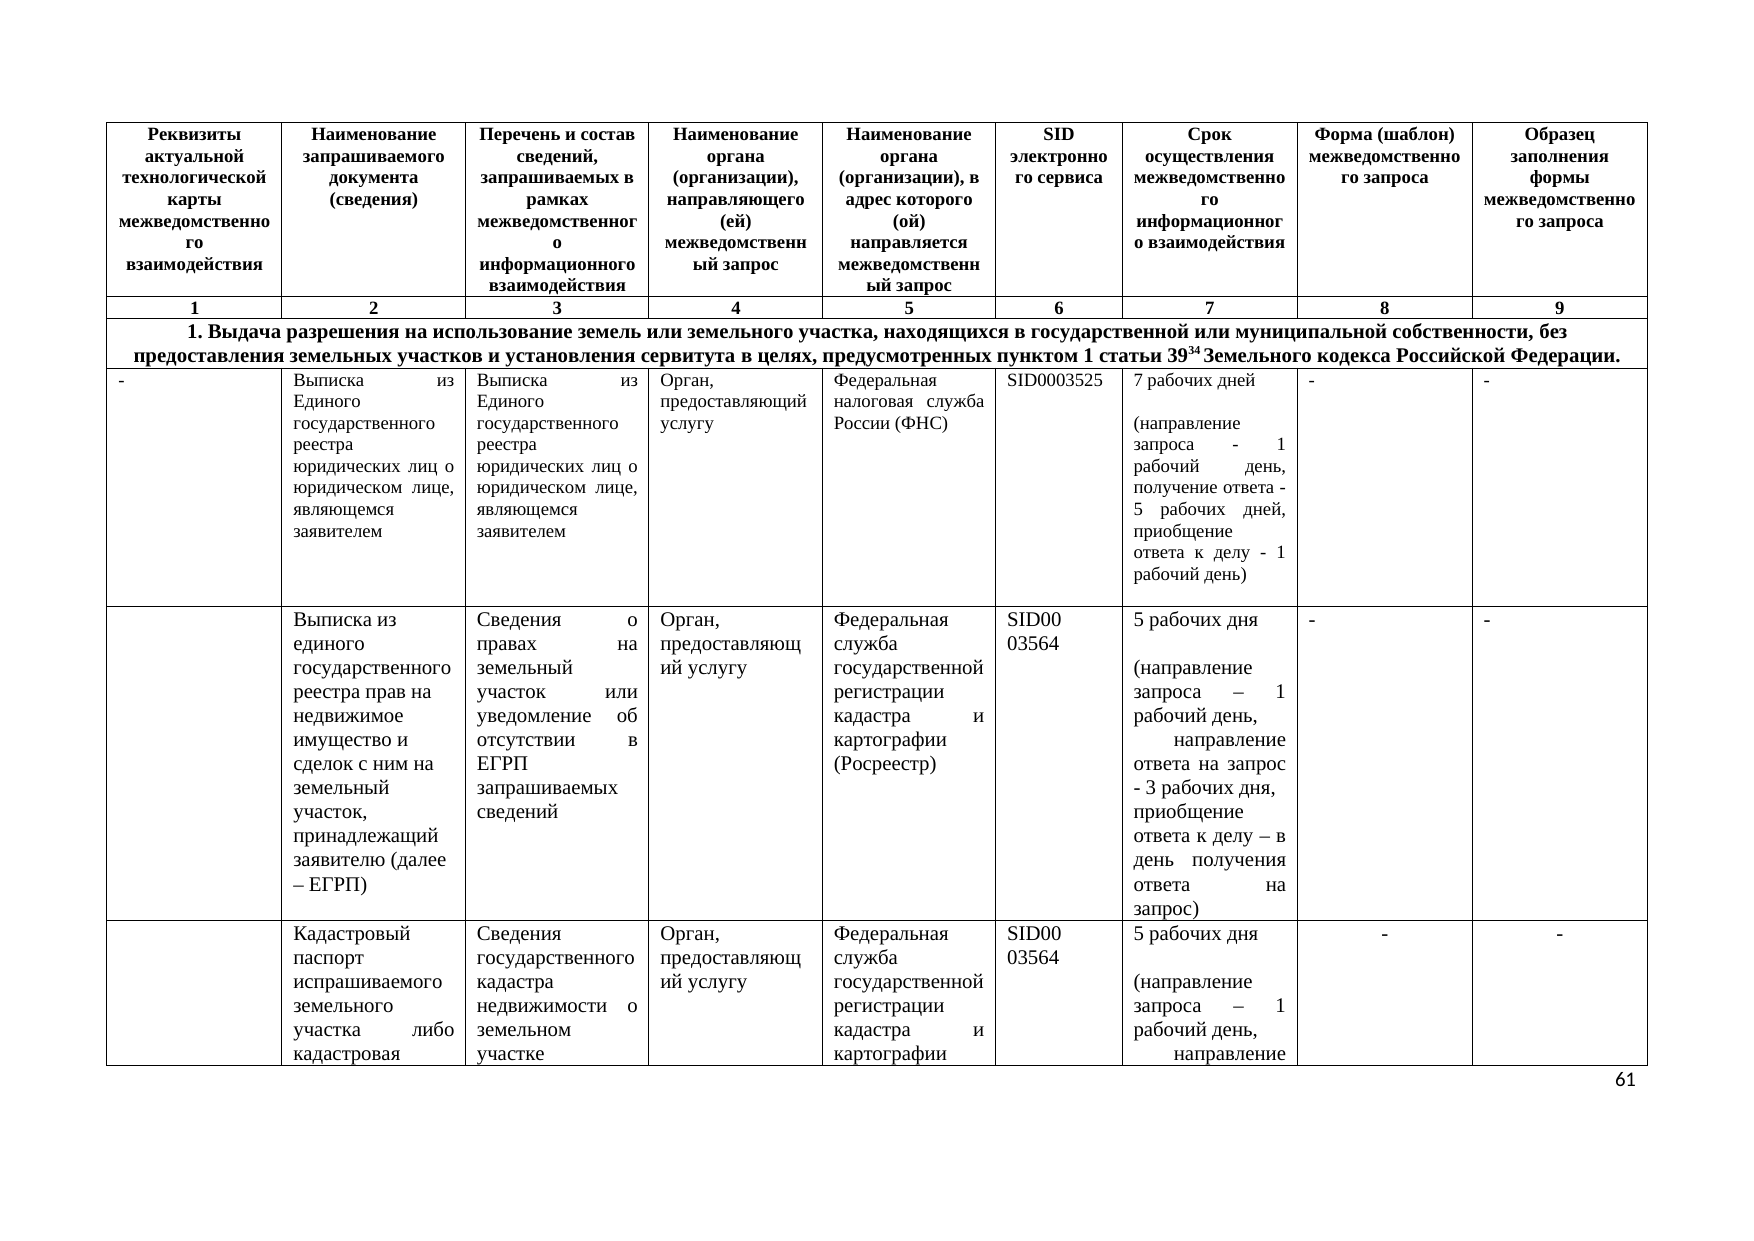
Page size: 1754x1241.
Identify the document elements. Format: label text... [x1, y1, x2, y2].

table_cell SID0003564 [996, 607, 1122, 919]
table_header Реквизиты актуальной технологической карты межведомственного взаимодействия [107, 123, 281, 296]
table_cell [649, 921, 822, 1065]
table_cell 7 рабочих дней (направление запроса - 1 рабочий день, получение ответа - 5 рабочих дней, приобщение ответа к делу - 1 рабочий день) [1123, 369, 1297, 606]
table_header Наименование органа (организации), направляющего (ей) межведомственный запрос [649, 123, 822, 296]
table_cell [823, 921, 995, 1065]
table_cell 1 [107, 297, 281, 318]
table_cell 1. Выдача разрешения на использование земель или земельного участка, находящихся в государственной или муниципальной собственности, без предоставления земельных участков и установления сервитута в целях, предусмотренных пунктом 1 статьи 3934 Земельного кодекса Российской Федерации. [107, 319, 1647, 367]
table_header Срок осуществления межведомственного информационного взаимодействия [1123, 123, 1297, 296]
table_header Форма (шаблон) межведомственного запроса [1298, 123, 1472, 296]
table_cell Орган, предоставляющий услугу [649, 607, 822, 919]
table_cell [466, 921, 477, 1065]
table_cell 3 [466, 297, 648, 318]
table_cell Федеральная служба государственной регистрации кадастра и картографии (Росреестр) [823, 607, 995, 919]
table_header Перечень и состав сведений, запрашиваемых в рамках межведомственного информационного взаимодействия [466, 123, 648, 296]
table_cell Федеральная налоговая служба России (ФНС) [823, 369, 995, 606]
table_cell [107, 607, 281, 919]
table_cell 4 [649, 297, 822, 318]
table_header SID электронного сервиса [996, 123, 1122, 296]
table_cell - [107, 369, 281, 606]
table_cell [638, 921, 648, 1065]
table_header Образец заполнения формы межведомственного запроса [1473, 123, 1647, 296]
table_cell Орган, предоставляющий услугу [649, 369, 822, 606]
table_cell - [1473, 607, 1647, 919]
table_cell 2 [282, 297, 465, 318]
table_cell Выписка из Единого государственного реестра юридических лиц о юридическом лице, являющемся заявителем [466, 369, 648, 606]
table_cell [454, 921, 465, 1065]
table_cell 8 [1298, 297, 1472, 318]
table_cell Выписка из Единого государственного реестра юридических лиц о юридическом лице, являющемся заявителем [282, 369, 465, 606]
table_cell Выписка из единого государственного реестра прав на недвижимое имущество и сделок с ним на земельный участок, принадлежащий заявителю (далее – ЕГРП) [282, 607, 465, 919]
table_cell SID0003525 [996, 369, 1122, 606]
table_cell [107, 921, 281, 1065]
table_cell SID0003564 [996, 921, 1122, 1065]
table_cell - [1473, 369, 1647, 606]
table_cell 7 [1123, 297, 1297, 318]
table_header Наименование органа (организации), в адрес которого (ой) направляется межведомственный запрос [823, 123, 995, 296]
table_cell 9 [1473, 297, 1647, 318]
table_header Наименование запрашиваемого документа (сведения) [282, 123, 465, 296]
table_cell - [1298, 921, 1472, 1065]
table_cell 6 [996, 297, 1122, 318]
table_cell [1123, 921, 1297, 1065]
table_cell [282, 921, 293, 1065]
table_cell - [1298, 607, 1472, 919]
table_cell Сведения о правах на земельный участок или уведомление об отсутствии в ЕГРП запрашиваемых сведений [466, 607, 648, 919]
table_cell - [1298, 369, 1472, 606]
table_cell 5 [823, 297, 995, 318]
table_cell - [1473, 921, 1647, 1065]
